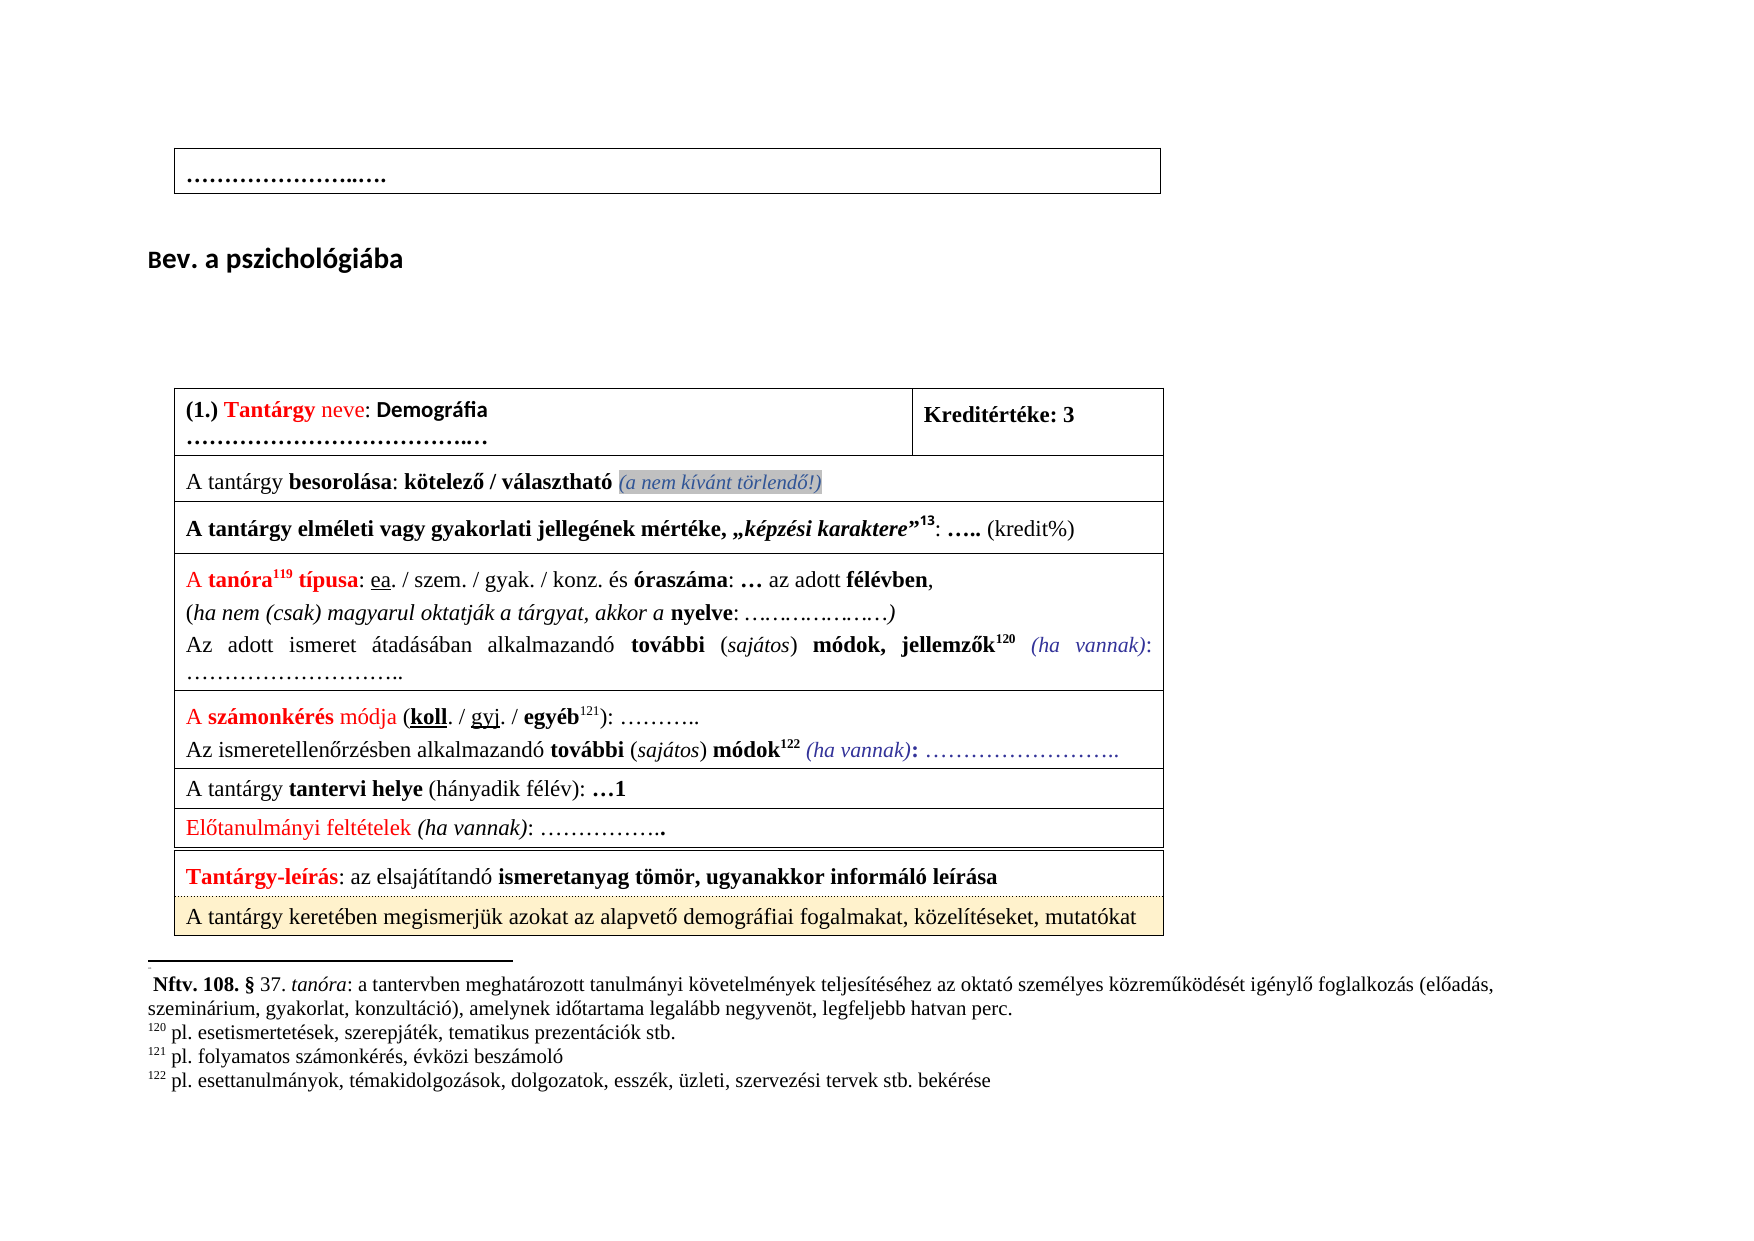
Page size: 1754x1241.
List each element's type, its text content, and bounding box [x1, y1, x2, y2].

table_cell A tantárgy besorolása: kötelező / választható (a nem kívánt törlendő!) [175, 456, 1163, 501]
table_cell A tanóra típusa: ea. / szem. / gyak. / konz. és óraszáma: … az adott félévben, (ha nem (csak) magyarul oktatják a tárgyat, akkor a nyelve: …………………) Az adott ismeret átadásában alkalmazandó további (sajátos) módok, jellemzők (ha vannak): ……………………….. [175, 554, 1163, 690]
table_cell A tantárgy elméleti vagy gyakorlati jellegének mértéke, „képzési karaktere”13: ….. (kredit%) [175, 502, 1163, 553]
table_cell A tantárgy tantervi helye (hányadik félév): …1 [175, 769, 1163, 807]
table_header Tantárgy-leírás: az elsajátítandó ismeretanyag tömör, ugyanakkor informáló leírása [175, 851, 1163, 896]
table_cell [175, 896, 1163, 935]
table_cell Előtanulmányi feltételek (ha vannak): …………….. [175, 809, 1163, 847]
text Bev. a pszichológiába [148, 241, 1606, 276]
table_cell A számonkérés módja (koll. / gyj. / egyéb): ……….. Az ismeretellenőrzésben alkalmazandó további (sajátos) módok (ha vannak): …………………….. [175, 691, 1163, 768]
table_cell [175, 149, 1160, 193]
table_header (1.) Tantárgy neve: Demográfia ……………………………….… [175, 389, 912, 455]
table_header Kreditértéke: 3 [913, 389, 1163, 455]
